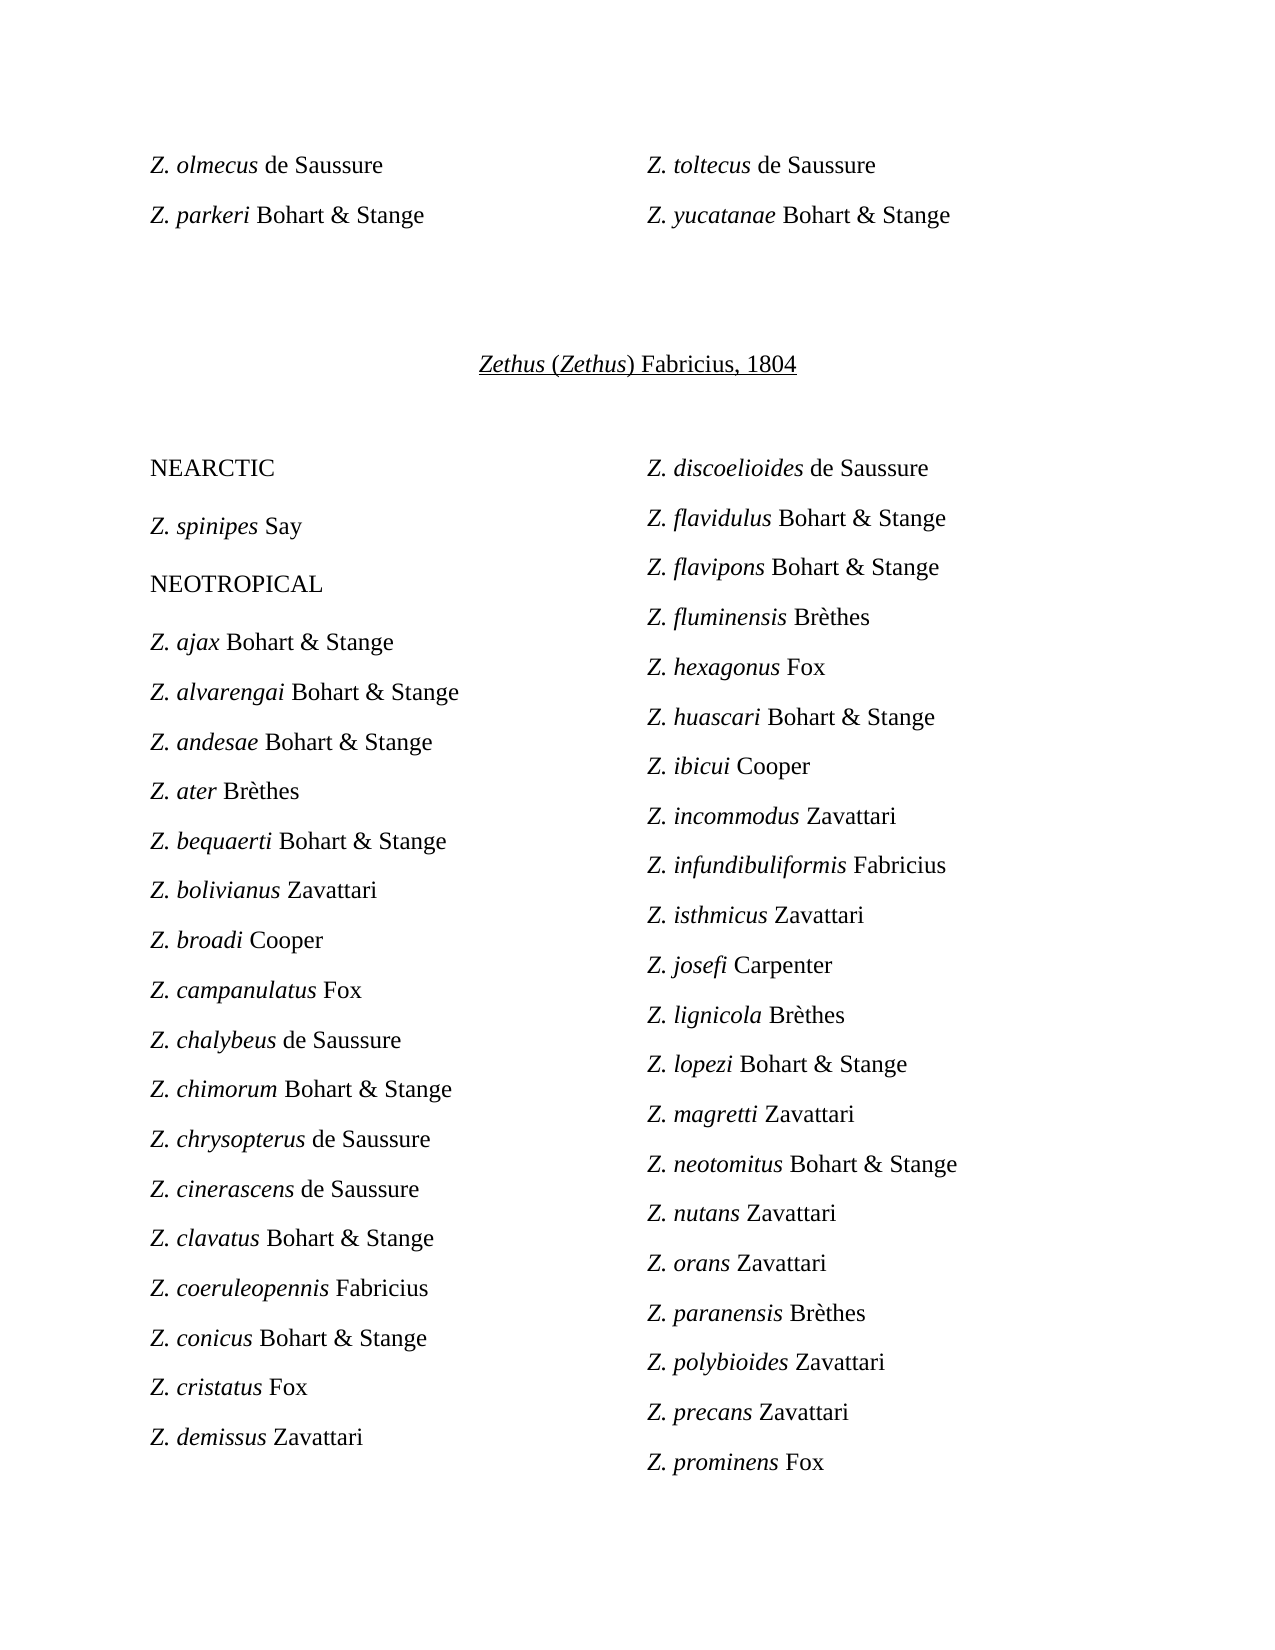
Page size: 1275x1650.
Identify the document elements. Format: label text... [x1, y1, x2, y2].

text Z. flavidulus Bohart & Stange [647, 503, 1125, 532]
text Z. huascari Bohart & Stange [647, 702, 1125, 730]
text Z. bequaerti Bohart & Stange [150, 826, 628, 855]
text Z. chrysopterus de Saussure [150, 1124, 628, 1153]
text Z. josefi Carpenter [647, 950, 1125, 979]
text Z. spinipes Say [150, 511, 628, 540]
text Z. infundibuliformis Fabricius [647, 851, 1125, 879]
text Z. conicus Bohart & Stange [150, 1323, 628, 1352]
text Z. fluminensis Brèthes [647, 602, 1125, 631]
text Z. discoelioides de Saussure [647, 453, 1125, 482]
text Z. nutans Zavattari [647, 1198, 1125, 1227]
text Z. isthmicus Zavattari [647, 900, 1125, 929]
text Z. yucatanae Bohart & Stange [647, 200, 1125, 228]
text Z. polybioides Zavattari [647, 1347, 1125, 1376]
text Z. incommodus Zavattari [647, 801, 1125, 830]
subtitle Zethus (Zethus) Fabricius, 1804 [150, 349, 1125, 377]
text Z. magretti Zavattari [647, 1099, 1125, 1128]
text Z. bolivianus Zavattari [150, 876, 628, 904]
text Z. clavatus Bohart & Stange [150, 1223, 628, 1252]
text Z. cristatus Fox [150, 1372, 628, 1401]
text Z. olmecus de Saussure [150, 150, 628, 179]
text Z. broadi Cooper [150, 925, 628, 954]
text Z. lopezi Bohart & Stange [647, 1049, 1125, 1078]
text Z. coeruleopennis Fabricius [150, 1273, 628, 1302]
text Z. ibicui Cooper [647, 751, 1125, 780]
text Z. precans Zavattari [647, 1397, 1125, 1426]
text Z. chimorum Bohart & Stange [150, 1074, 628, 1103]
text Z. parkeri Bohart & Stange [150, 200, 628, 228]
text Z. demissus Zavattari [150, 1422, 628, 1451]
text Z. flavipons Bohart & Stange [647, 552, 1125, 581]
text Z. paranensis Brèthes [647, 1298, 1125, 1327]
text Z. ater Brèthes [150, 776, 628, 805]
text Z. chalybeus de Saussure [150, 1025, 628, 1053]
text Z. campanulatus Fox [150, 975, 628, 1004]
text Z. hexagonus Fox [647, 652, 1125, 681]
text Z. toltecus de Saussure [647, 150, 1125, 179]
text Z. orans Zavattari [647, 1248, 1125, 1277]
text Z. cinerascens de Saussure [150, 1174, 628, 1202]
text Z. andesae Bohart & Stange [150, 727, 628, 755]
text Z. ajax Bohart & Stange [150, 627, 628, 656]
text Z. alvarengai Bohart & Stange [150, 677, 628, 706]
text NEARCTIC [150, 453, 628, 482]
text Z. neotomitus Bohart & Stange [647, 1149, 1125, 1177]
text Z. lignicola Brèthes [647, 1000, 1125, 1028]
text Z. prominens Fox [647, 1447, 1125, 1476]
text NEOTROPICAL [150, 569, 628, 598]
